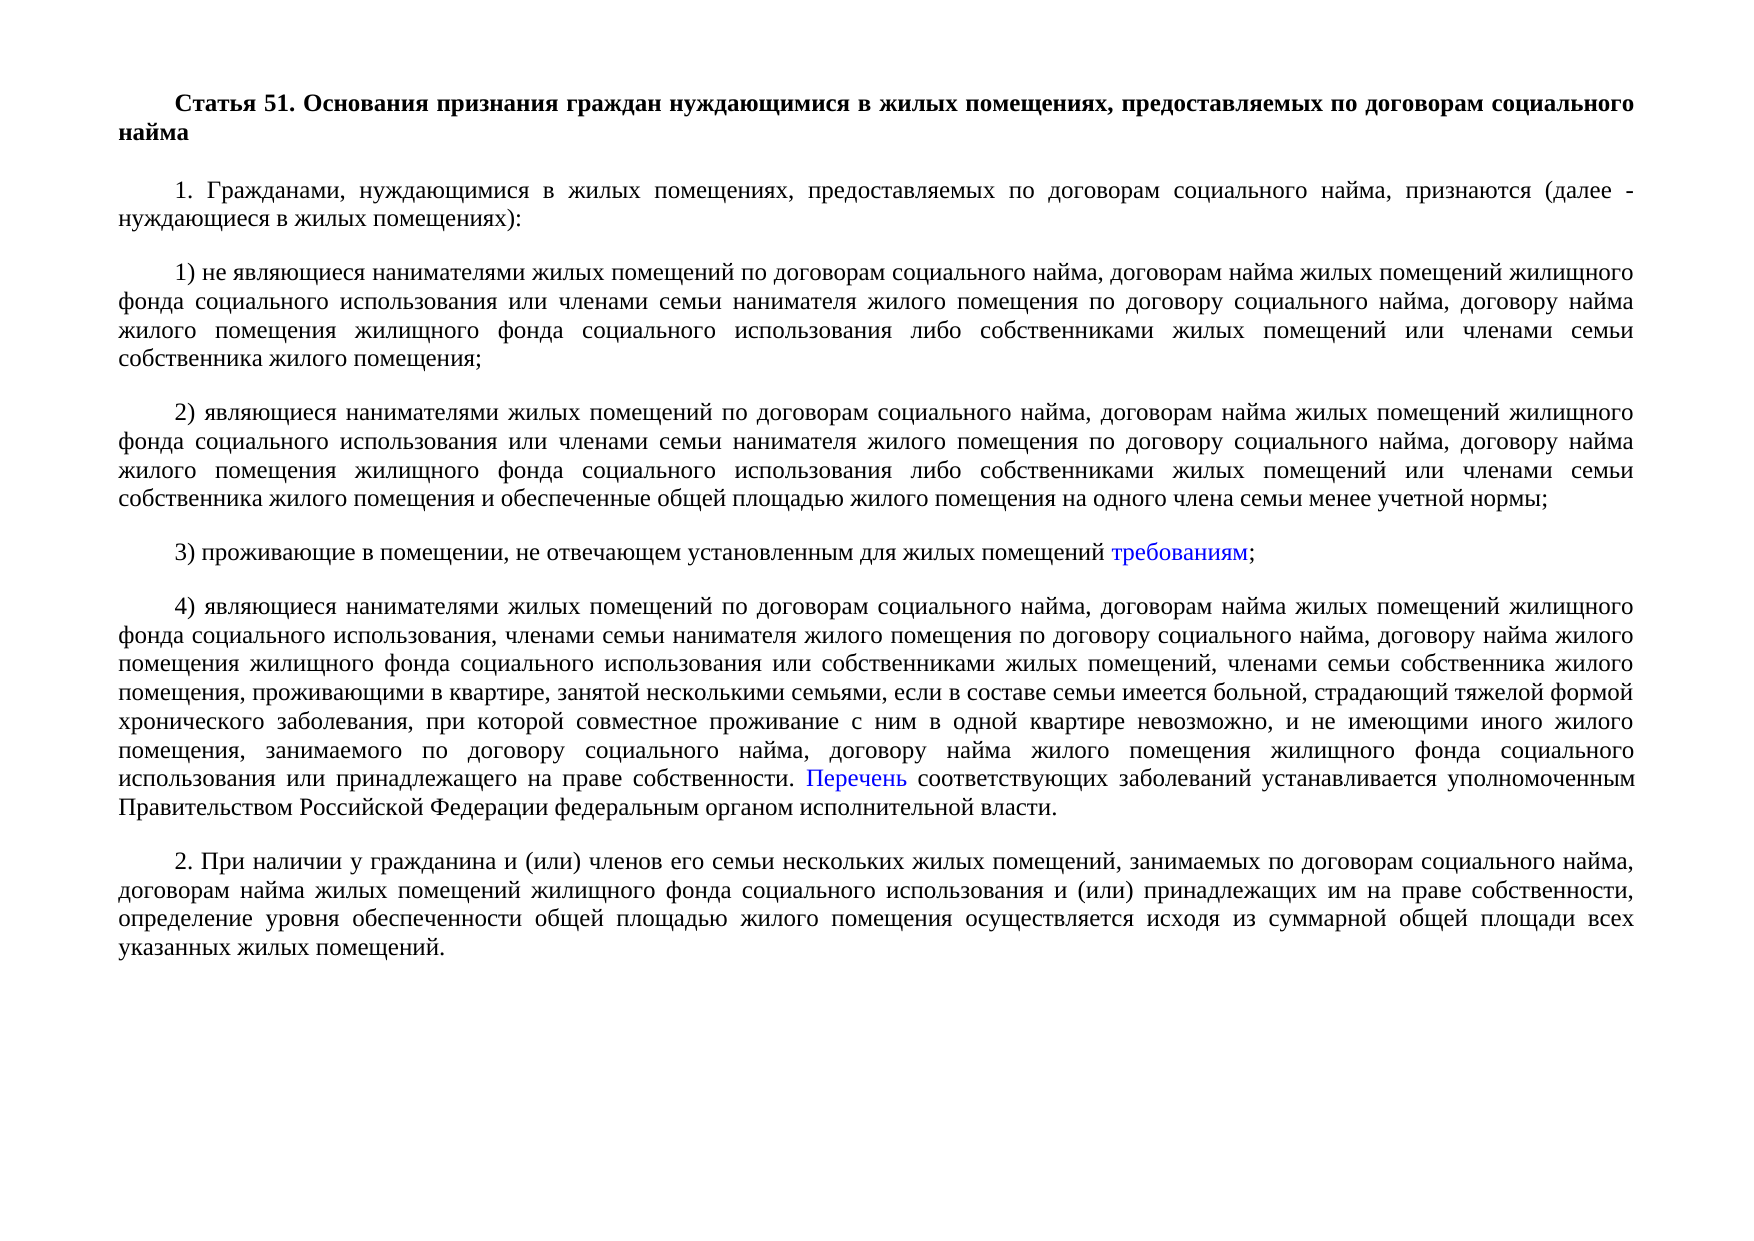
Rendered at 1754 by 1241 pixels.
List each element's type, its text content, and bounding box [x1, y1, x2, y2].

text 2. При наличии у гражданина и (или) членов его семьи нескольких жилых помещений, занимаемых по договорам социального найма, договорам найма жилых помещений жилищного фонда социального использования и (или) принадлежащих им на праве собственности, определение уровня обеспеченности общей площадью жилого помещения осуществляется исходя из суммарной общей площади всех указанных жилых помещений. [118, 846, 1636, 961]
text 1) не являющиеся нанимателями жилых помещений по договорам социального найма, договорам найма жилых помещений жилищного фонда социального использования или членами семьи нанимателя жилого помещения по договору социального найма, договору найма жилого помещения жилищного фонда социального использования либо собственниками жилых помещений или членами семьи собственника жилого помещения; [118, 257, 1636, 372]
text 2) являющиеся нанимателями жилых помещений по договорам социального найма, договорам найма жилых помещений жилищного фонда социального использования или членами семьи нанимателя жилого помещения по договору социального найма, договору найма жилого помещения жилищного фонда социального использования либо собственниками жилых помещений или членами семьи собственника жилого помещения и обеспеченные общей площадью жилого помещения на одного члена семьи менее учетной нормы; [118, 397, 1636, 512]
text Статья 51. Основания признания граждан нуждающимися в жилых помещениях, предоставляемых по договорам социального найма [118, 88, 1636, 146]
text 3) проживающие в помещении, не отвечающем установленным для жилых помещений требованиям; [118, 537, 1636, 566]
text 4) являющиеся нанимателями жилых помещений по договорам социального найма, договорам найма жилых помещений жилищного фонда социального использования, членами семьи нанимателя жилого помещения по договору социального найма, договору найма жилого помещения жилищного фонда социального использования или собственниками жилых помещений, членами семьи собственника жилого помещения, проживающими в квартире, занятой несколькими семьями, если в составе семьи имеется больной, страдающий тяжелой формой хронического заболевания, при которой совместное проживание с ним в одной квартире невозможно, и не имеющими иного жилого помещения, занимаемого по договору социального найма, договору найма жилого помещения жилищного фонда социального использования или принадлежащего на праве собственности. Перечень соответствующих заболеваний устанавливается уполномоченным Правительством Российской Федерации федеральным органом исполнительной власти. [118, 591, 1636, 821]
text 1. Гражданами, нуждающимися в жилых помещениях, предоставляемых по договорам социального найма, признаются (далее - нуждающиеся в жилых помещениях): [118, 175, 1636, 232]
